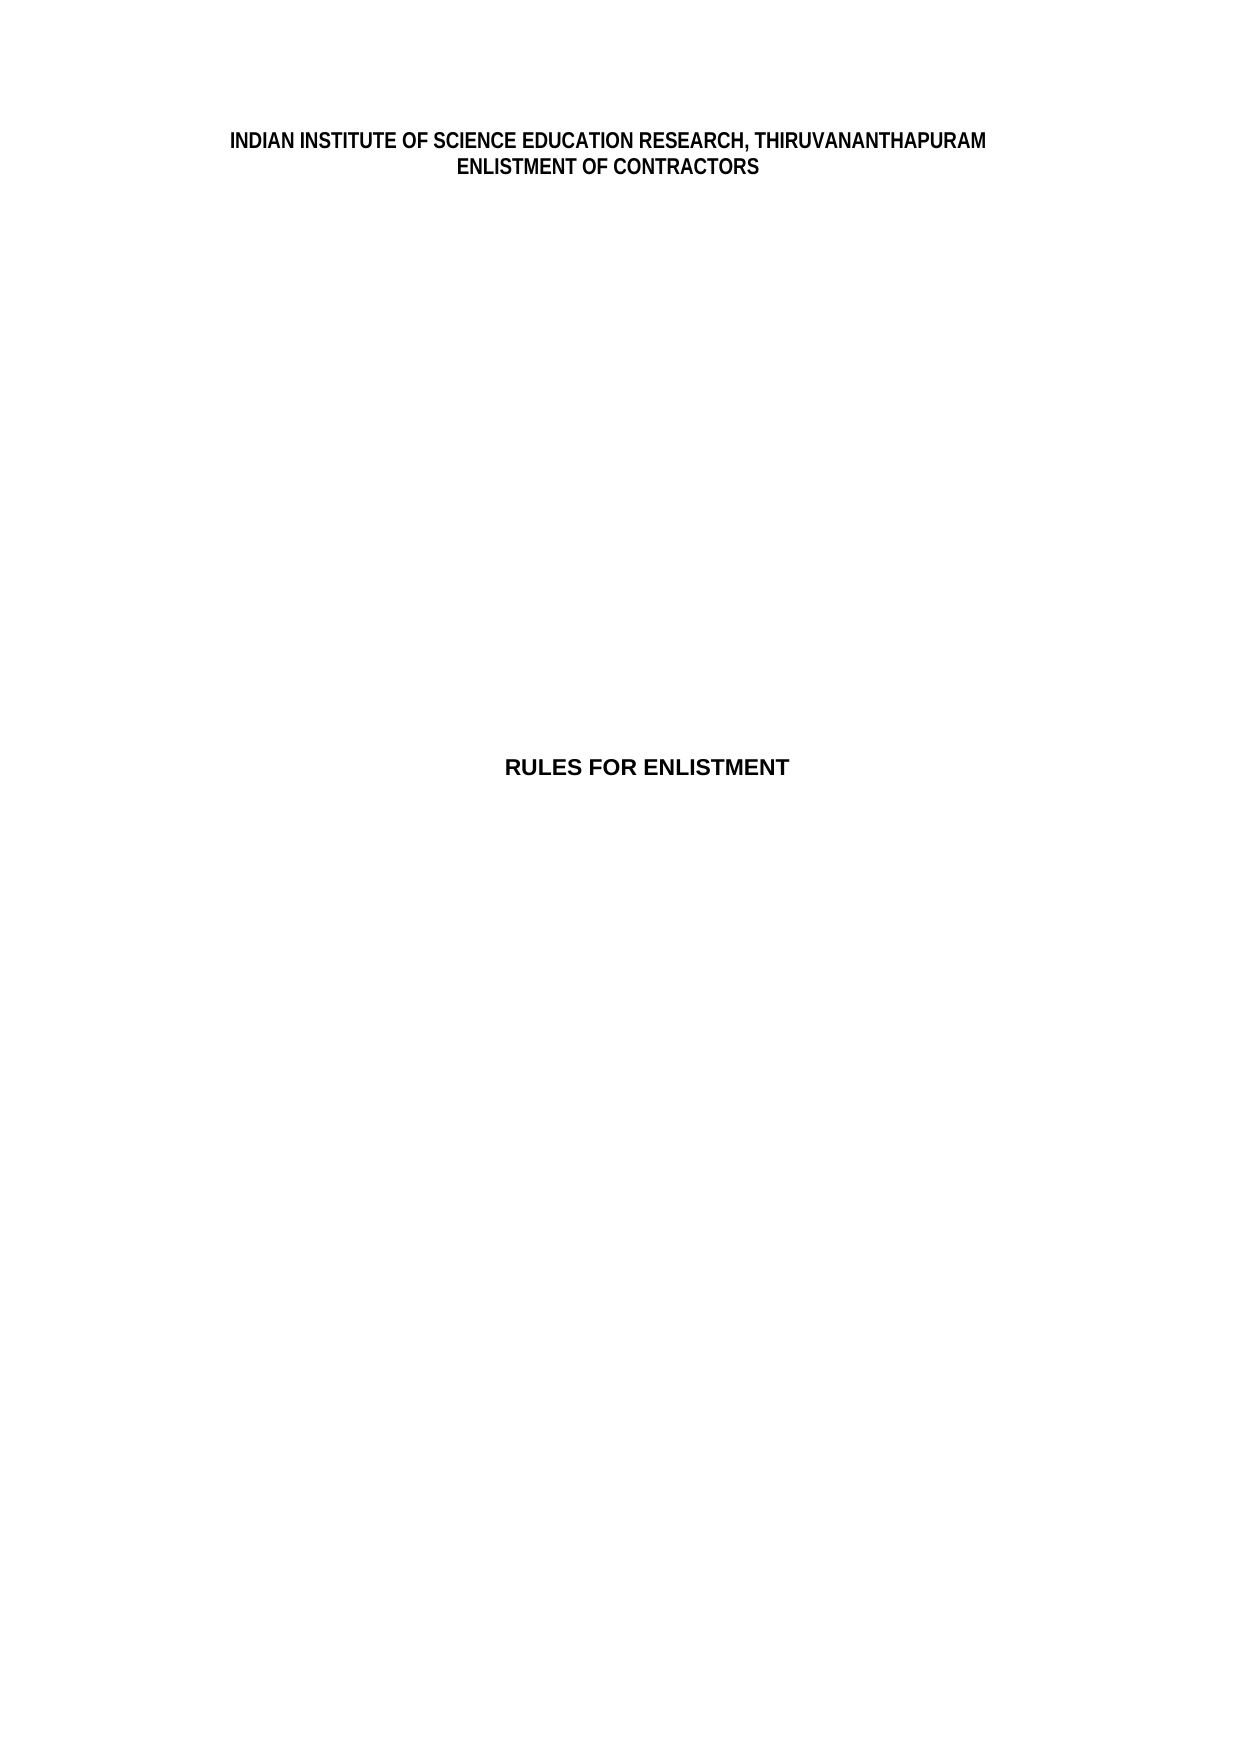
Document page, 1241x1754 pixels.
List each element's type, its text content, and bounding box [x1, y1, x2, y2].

subtitle RULES FOR ENLISTMENT [187, 753, 1107, 780]
